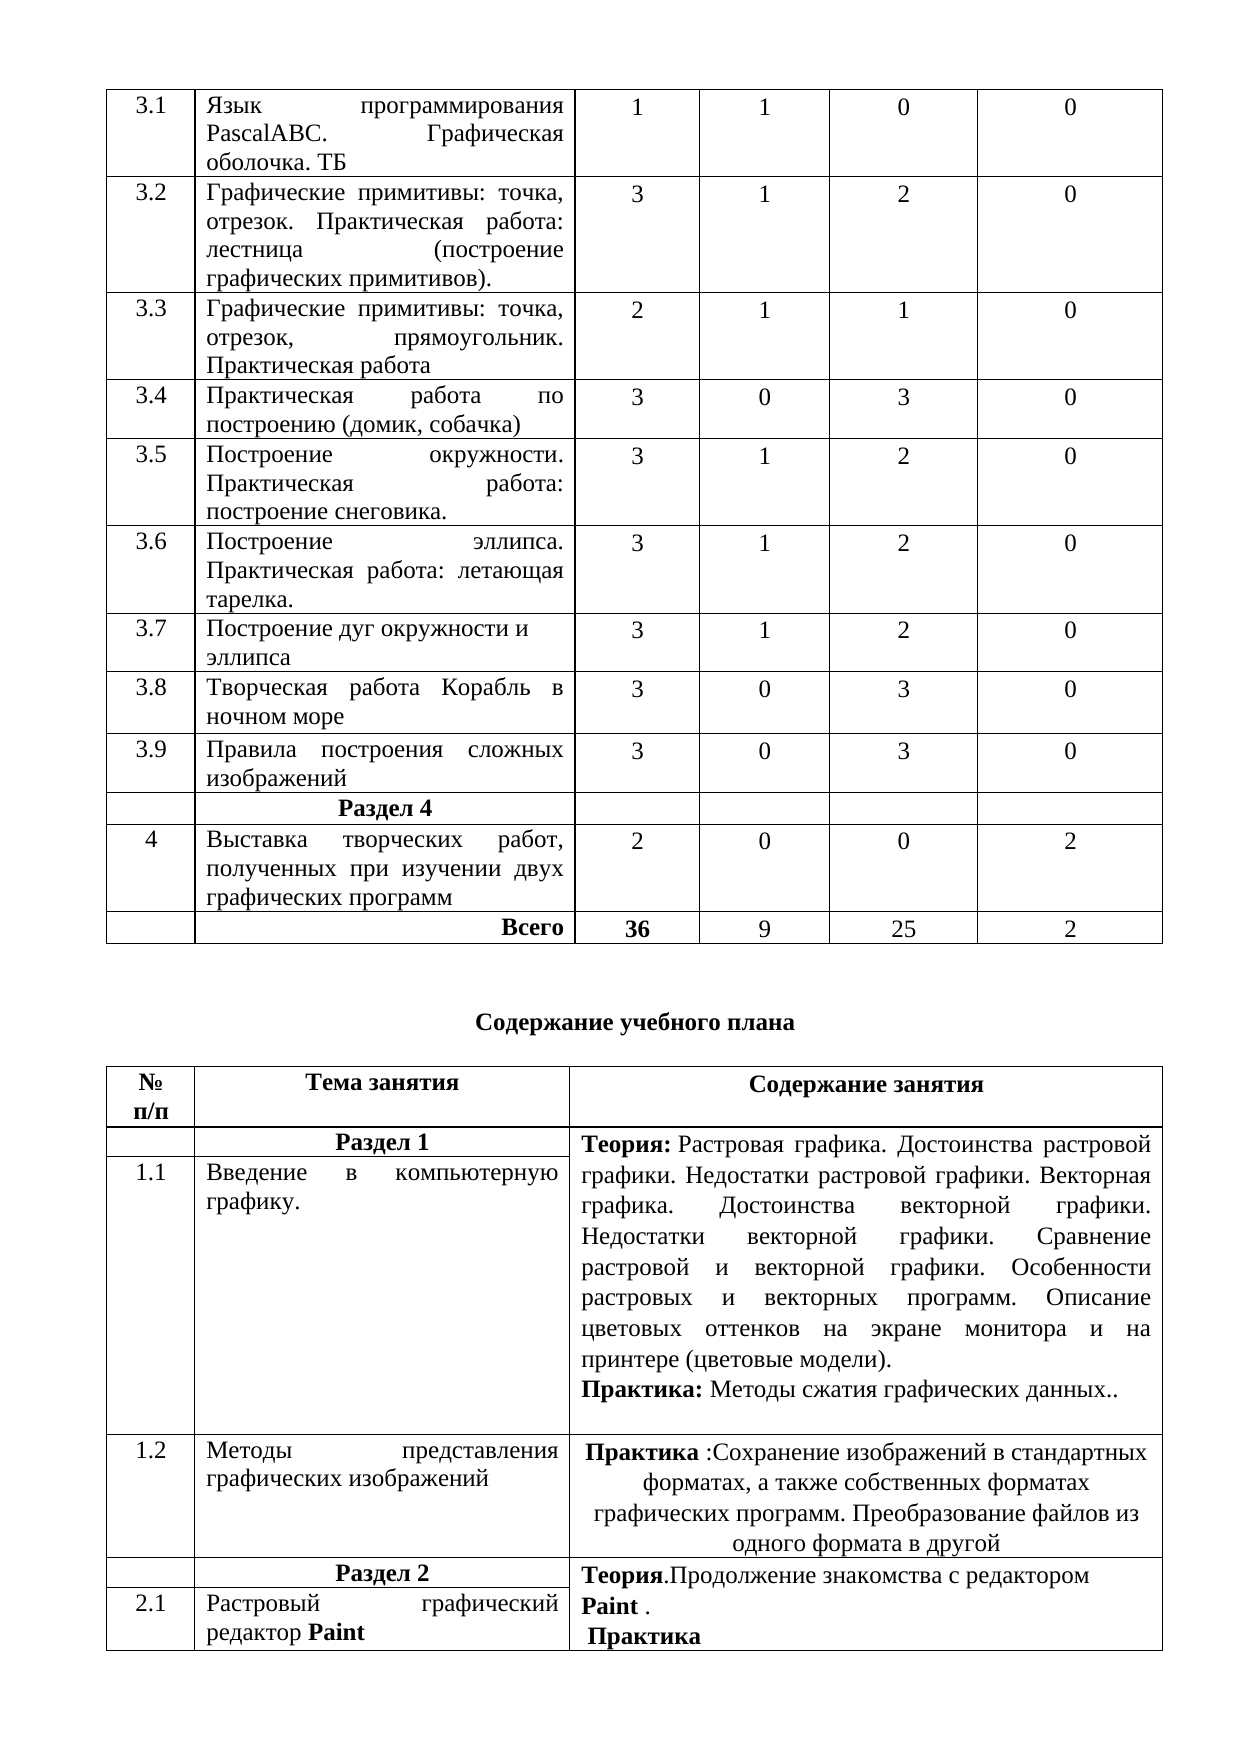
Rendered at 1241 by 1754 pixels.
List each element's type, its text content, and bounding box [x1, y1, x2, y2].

table_cell 2.1 [107, 1588, 194, 1650]
table_cell 0 [978, 177, 1162, 292]
table_cell 3.7 [107, 614, 194, 671]
table_cell 3.2 [107, 177, 194, 292]
table_cell 1 [700, 177, 829, 292]
table_cell 3.9 [107, 734, 194, 792]
table_cell 3.6 [107, 526, 194, 612]
table_cell 2 [830, 177, 977, 292]
table_cell Всего [196, 912, 574, 942]
table_cell [700, 793, 829, 823]
table_header № п/п [107, 1067, 194, 1126]
table_cell 0 [830, 90, 977, 176]
table_cell Творческая работа Корабль в ночном море [196, 672, 574, 733]
table_cell 0 [700, 825, 829, 911]
table_cell 1 [830, 293, 977, 379]
table_cell 4 [107, 825, 194, 911]
text Содержание учебного плана [118, 1005, 1152, 1035]
table_header Содержание занятия [570, 1067, 1162, 1126]
table_cell 1.2 [107, 1435, 194, 1557]
table_cell Введение в компьютерную графику. [195, 1157, 569, 1434]
table_cell Построение эллипса. Практическая работа: летающая тарелка. [196, 526, 574, 612]
table_cell 0 [978, 734, 1162, 792]
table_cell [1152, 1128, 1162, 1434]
table_cell 2 [830, 614, 977, 671]
table_cell 3.1 [107, 90, 194, 176]
table_cell Раздел 4 [196, 793, 574, 823]
table_cell 3 [576, 734, 699, 792]
table_cell Практика :Сохранение изображений в стандартных форматах, а также собственных форматах графических программ. Преобразование файлов из одного формата в другой [570, 1435, 1162, 1557]
table_cell Теория.Продолжение знакомства с редактором Paint . Практика Рисование геометрических фигур (Рисование прямоугольников, квадратов, овалов, окружностей, используя инструменты выделения прямоугольных и произвольных областей, заливка цветом). [570, 1558, 1162, 1650]
table_cell Раздел 2 [195, 1558, 569, 1587]
table_cell 1 [700, 90, 829, 176]
table_cell 3 [576, 380, 699, 438]
table_cell 2 [830, 439, 977, 525]
table_cell 2 [978, 825, 1162, 911]
table_cell 0 [978, 614, 1162, 671]
table_cell 0 [978, 380, 1162, 438]
table_cell Графические примитивы: точка, отрезок, прямоугольник. Практическая работа [196, 293, 574, 379]
table_cell Графические примитивы: точка, отрезок. Практическая работа: лестница (построение графических примитивов). [196, 177, 574, 292]
table_cell 0 [978, 90, 1162, 176]
table_cell 0 [700, 380, 829, 438]
table_cell [107, 1128, 194, 1156]
table_cell 3 [830, 734, 977, 792]
table_cell Язык программирования PascalABC. Графическая оболочка. ТБ [196, 90, 574, 176]
table_cell 1 [700, 439, 829, 525]
table_cell 3.5 [107, 439, 194, 525]
table_cell 3.3 [107, 293, 194, 379]
table_cell 3 [576, 177, 699, 292]
table_cell 3 [830, 380, 977, 438]
table_cell Методы представления графических изображений [195, 1435, 569, 1557]
table_cell 0 [700, 734, 829, 792]
table_cell 25 [830, 912, 977, 942]
table_cell 3 [576, 614, 699, 671]
table_cell 3 [576, 439, 699, 525]
table_cell Раздел 1 [195, 1128, 569, 1156]
table_cell 3.4 [107, 380, 194, 438]
table_cell 1 [700, 526, 829, 612]
table_cell [107, 912, 194, 942]
table_cell 2 [576, 825, 699, 911]
table_cell Правила построения сложных изображений [196, 734, 574, 792]
table_cell 3 [576, 526, 699, 612]
table_cell [107, 1558, 194, 1587]
table_cell 0 [830, 825, 977, 911]
table_cell 1 [700, 614, 829, 671]
table_cell 0 [978, 439, 1162, 525]
table_cell [107, 793, 194, 823]
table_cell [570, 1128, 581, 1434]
table_cell 1 [700, 293, 829, 379]
table_cell Построение окружности. Практическая работа: построение снеговика. [196, 439, 574, 525]
table_cell 3 [830, 672, 977, 733]
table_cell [195, 1588, 569, 1650]
table_cell Выставка творческих работ, полученных при изучении двух графических программ [196, 825, 574, 911]
table_cell 0 [978, 293, 1162, 379]
table_cell [576, 793, 699, 823]
table_cell 2 [576, 293, 699, 379]
table_cell 36 [576, 912, 699, 942]
table_cell 2 [830, 526, 977, 612]
table_cell Практическая работа по построению (домик, собачка) [196, 380, 574, 438]
table_cell 0 [978, 526, 1162, 612]
table_cell [978, 793, 1162, 823]
table_header Тема занятия [195, 1067, 569, 1126]
table_cell 1 [576, 90, 699, 176]
table_cell 3 [576, 672, 699, 733]
table_cell 1.1 [107, 1157, 194, 1434]
table_cell 3.8 [107, 672, 194, 733]
table_cell [830, 793, 977, 823]
table_cell 2 [978, 912, 1162, 942]
table_cell 0 [700, 672, 829, 733]
table_cell 0 [978, 672, 1162, 733]
table_cell 9 [700, 912, 829, 942]
table_cell Построение дуг окружности и эллипса [196, 614, 574, 671]
